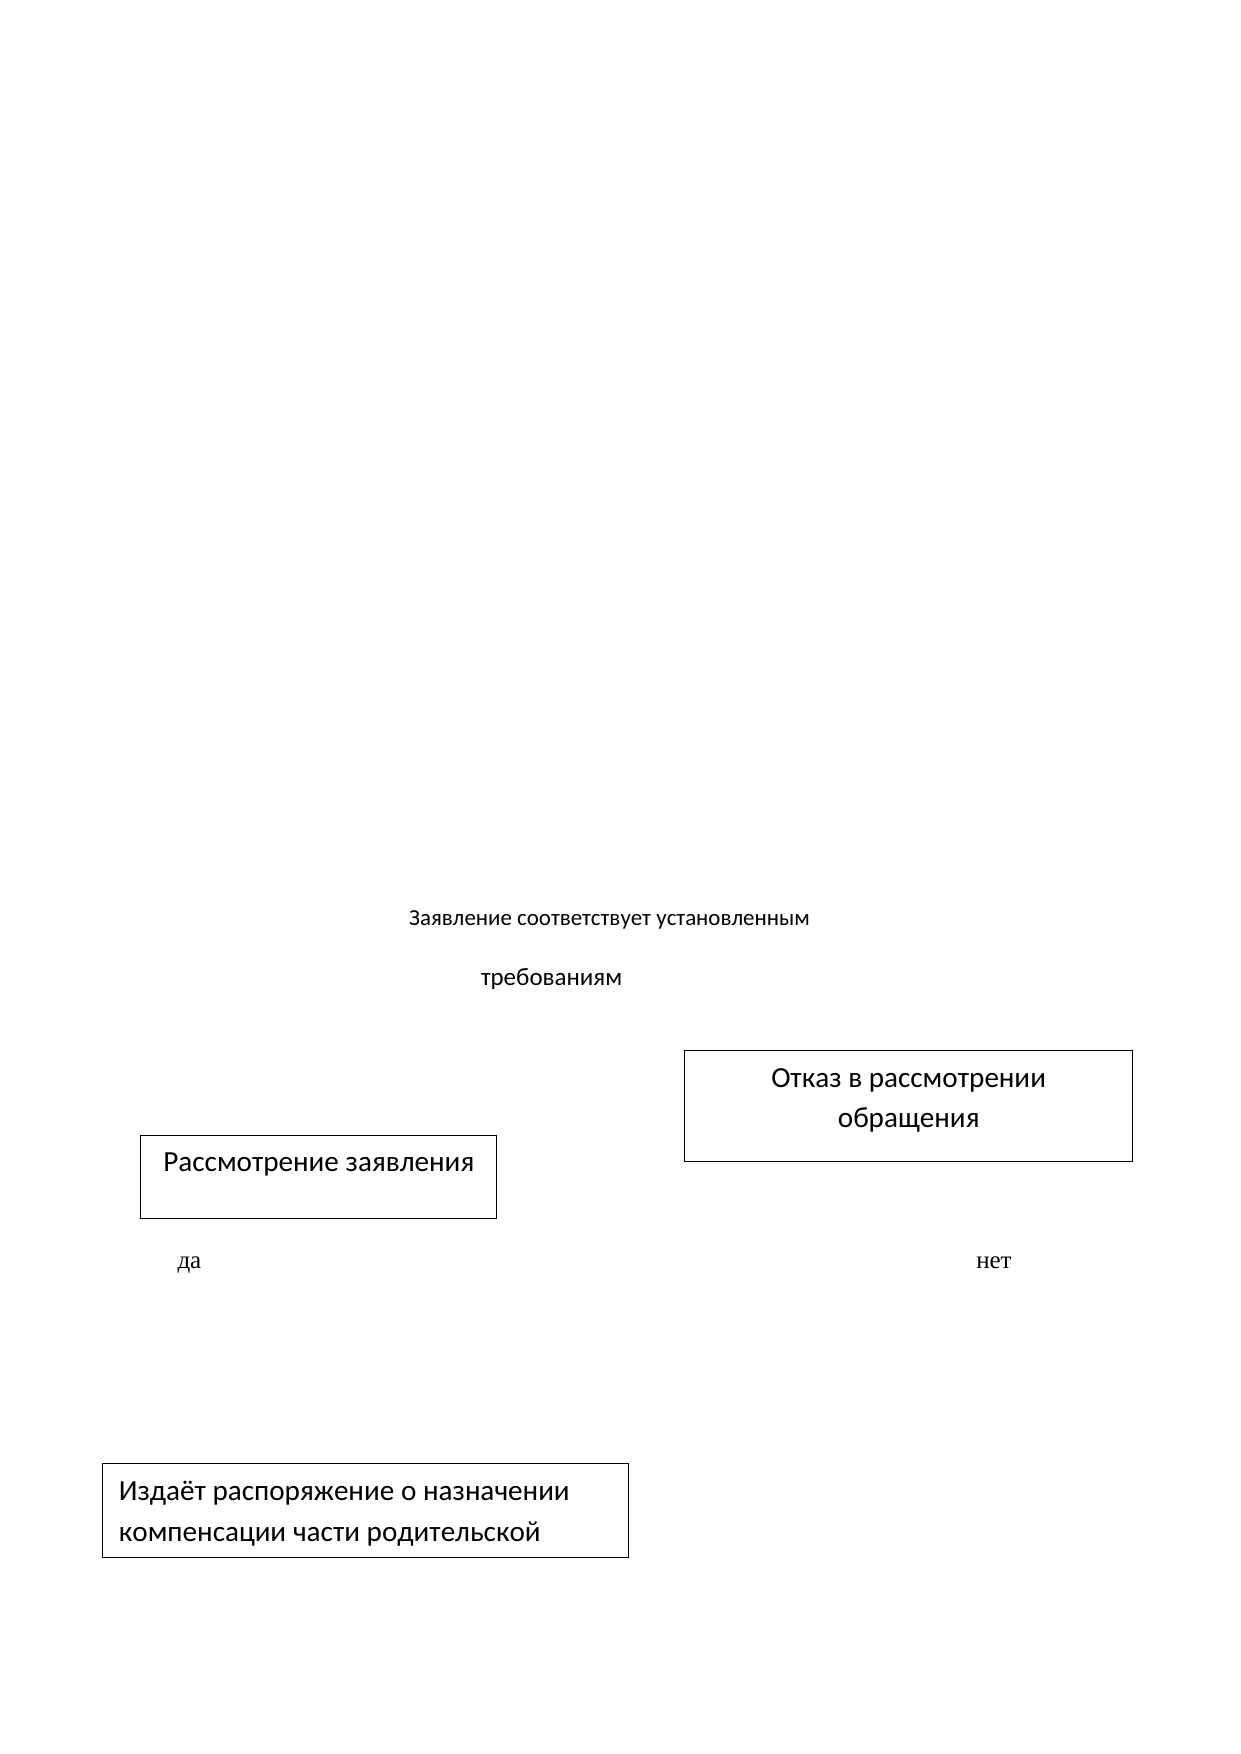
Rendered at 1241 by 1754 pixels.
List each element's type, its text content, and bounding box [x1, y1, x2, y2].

text да нет [177, 1245, 1152, 1274]
text Заявление соответствует установленным [177, 901, 1152, 931]
text требованиям [177, 957, 1152, 992]
